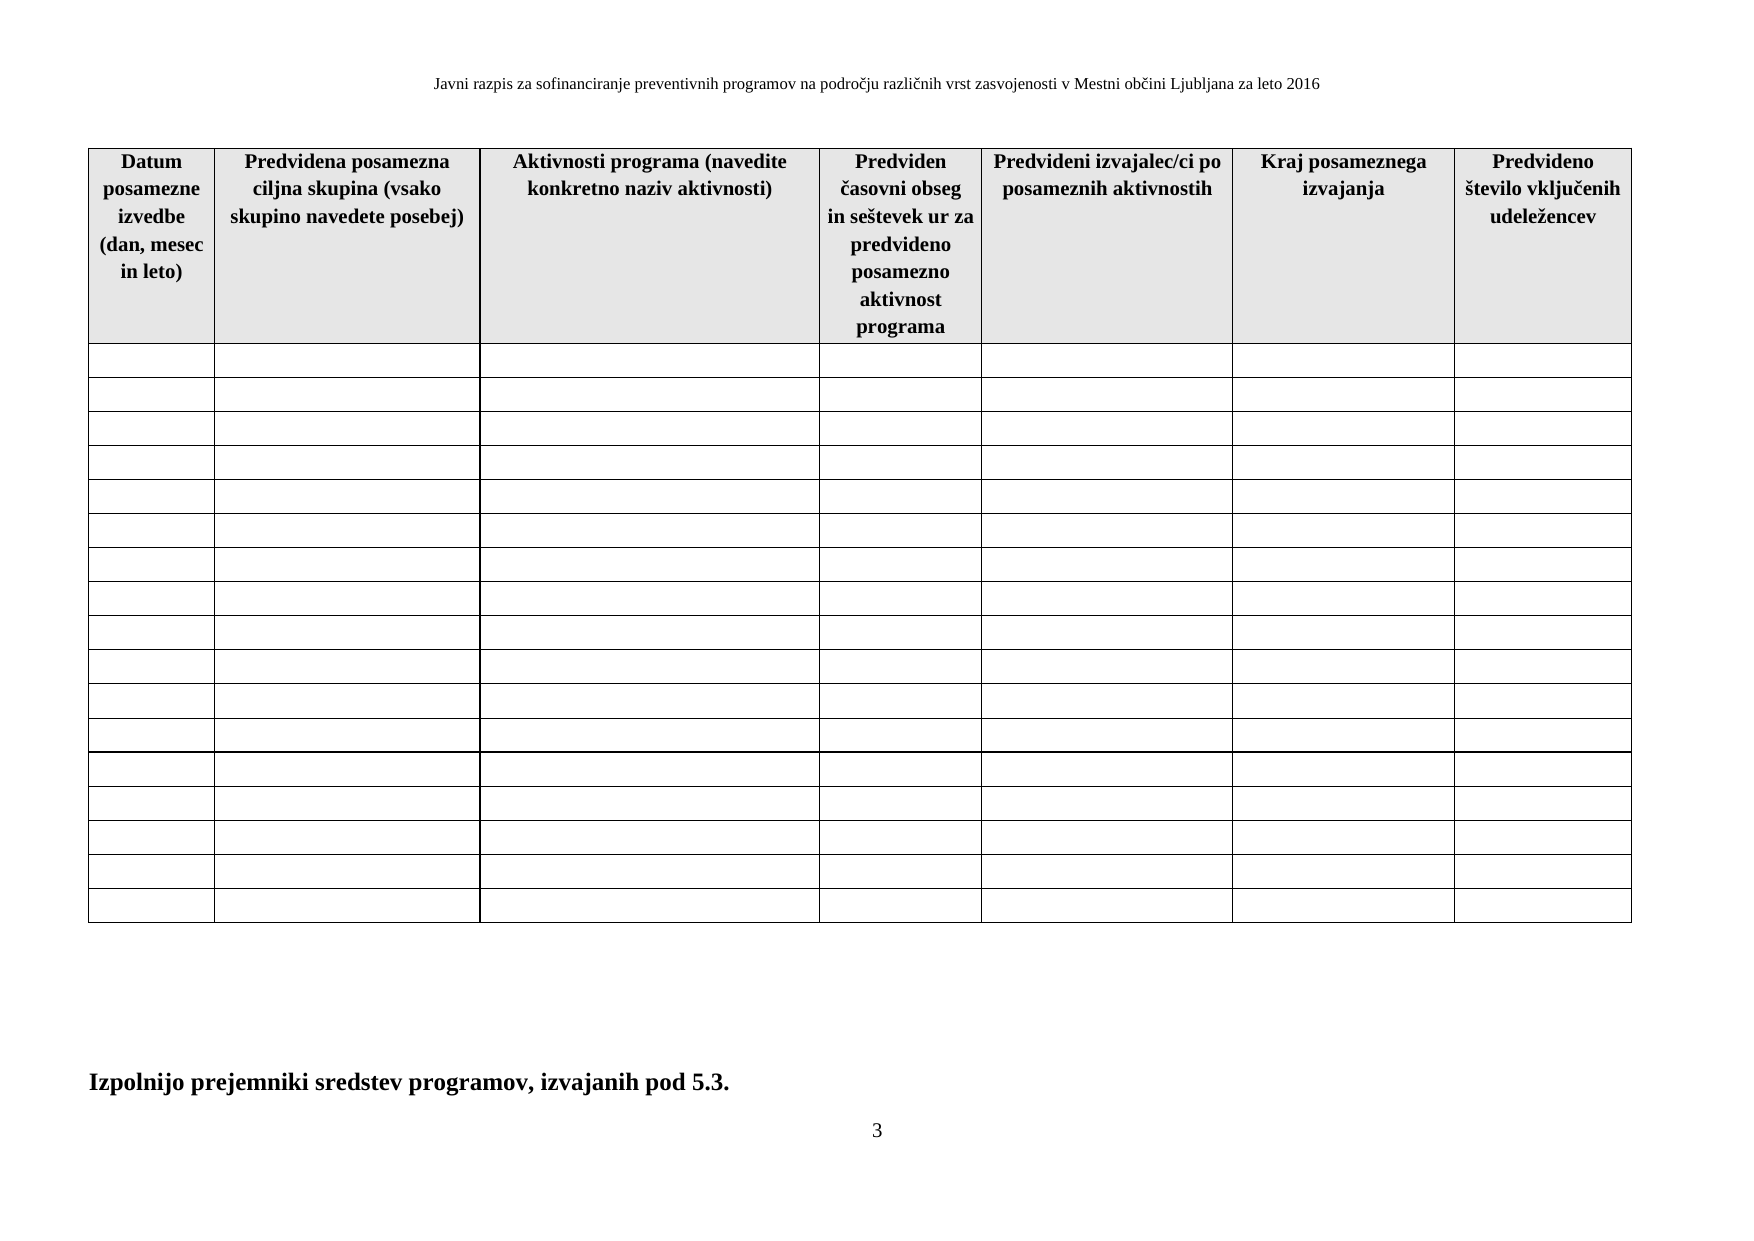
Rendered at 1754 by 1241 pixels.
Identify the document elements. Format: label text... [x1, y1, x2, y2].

table_cell [982, 412, 1232, 445]
table_cell [1233, 344, 1454, 377]
table_cell [1455, 378, 1631, 411]
table_cell [1455, 480, 1631, 513]
table_cell Predviden časovni obseg in seštevek ur za predvideno posamezno aktivnost programa [820, 149, 981, 343]
table_cell [1455, 582, 1631, 615]
table_cell [215, 889, 479, 922]
table_cell [1455, 446, 1631, 479]
table_cell [89, 616, 214, 649]
table_cell [820, 719, 981, 751]
table_cell [820, 480, 981, 513]
table_cell [1455, 821, 1631, 854]
table_cell [89, 446, 214, 479]
table_cell [1455, 787, 1631, 819]
table_cell [89, 821, 214, 854]
table_cell [215, 821, 479, 854]
table_cell [215, 753, 479, 786]
table_cell [89, 889, 214, 922]
table_cell [481, 753, 819, 786]
table_cell [1233, 650, 1454, 683]
table_cell [982, 378, 1232, 411]
table_cell [215, 480, 479, 513]
table_cell [215, 582, 479, 615]
table_cell [820, 787, 981, 819]
table_cell [481, 719, 819, 751]
table_cell [481, 889, 819, 922]
table_cell [820, 514, 981, 547]
table_cell [89, 753, 214, 786]
table_cell [982, 548, 1232, 581]
table_cell [1233, 548, 1454, 581]
table_cell [89, 514, 214, 547]
table_cell [982, 889, 1232, 922]
table_cell [89, 344, 214, 377]
table_cell [481, 412, 819, 445]
table_cell [982, 480, 1232, 513]
table_cell [481, 582, 819, 615]
table_cell [1233, 855, 1454, 888]
table_cell [820, 616, 981, 649]
table_cell Kraj posameznega izvajanja [1233, 149, 1454, 343]
table_cell [1233, 446, 1454, 479]
table_cell [215, 616, 479, 649]
table_cell [215, 684, 479, 717]
table_cell [982, 787, 1232, 819]
table_cell [982, 514, 1232, 547]
table_cell [89, 582, 214, 615]
table_cell [1233, 889, 1454, 922]
table_cell [481, 684, 819, 717]
table_cell [820, 378, 981, 411]
table_cell [215, 344, 479, 377]
table_cell [481, 378, 819, 411]
table_cell [215, 650, 479, 683]
table_cell [982, 616, 1232, 649]
table_cell [215, 855, 479, 888]
table_cell Aktivnosti programa (navedite konkretno naziv aktivnosti) [481, 149, 819, 343]
table_cell [1455, 344, 1631, 377]
text Izpolnijo prejemniki sredstev programov, izvajanih pod 5.3. [89, 1067, 1665, 1095]
table_cell [820, 582, 981, 615]
table_cell [89, 855, 214, 888]
table_cell [89, 719, 214, 751]
table_cell [481, 616, 819, 649]
table_cell [89, 412, 214, 445]
table_cell [89, 650, 214, 683]
table_cell [1233, 753, 1454, 786]
table_cell [1233, 787, 1454, 819]
table_cell [1455, 548, 1631, 581]
table_cell [1233, 412, 1454, 445]
table_cell [982, 344, 1232, 377]
table_cell [1233, 480, 1454, 513]
table_cell [215, 446, 479, 479]
table_cell [1455, 753, 1631, 786]
table_cell [820, 548, 981, 581]
table_cell [215, 412, 479, 445]
table_cell [820, 821, 981, 854]
table_cell [820, 855, 981, 888]
table_cell [89, 684, 214, 717]
table_cell [481, 446, 819, 479]
table_cell [820, 889, 981, 922]
table_cell [89, 378, 214, 411]
table_cell [1233, 582, 1454, 615]
table_cell [1455, 412, 1631, 445]
table_cell [481, 821, 819, 854]
table_cell [820, 684, 981, 717]
table_cell [982, 821, 1232, 854]
table_cell [820, 753, 981, 786]
table_cell [1455, 684, 1631, 717]
table_cell [1455, 650, 1631, 683]
table_cell [982, 446, 1232, 479]
table_cell [89, 548, 214, 581]
table_cell [820, 412, 981, 445]
table_cell [1233, 616, 1454, 649]
table_cell [1455, 719, 1631, 751]
table_cell [1233, 514, 1454, 547]
table_cell [1455, 855, 1631, 888]
table_cell [820, 446, 981, 479]
table_cell [1233, 684, 1454, 717]
table_cell [481, 480, 819, 513]
table_cell Predvidena posamezna ciljna skupina (vsako skupino navedete posebej) [215, 149, 479, 343]
table_cell [215, 548, 479, 581]
table_cell [982, 582, 1232, 615]
table_cell [89, 480, 214, 513]
table_cell [1233, 378, 1454, 411]
table_cell [481, 787, 819, 819]
table_cell [982, 684, 1232, 717]
table_cell [982, 753, 1232, 786]
table_cell [820, 650, 981, 683]
table_cell [481, 344, 819, 377]
table_cell [481, 650, 819, 683]
table_cell [982, 719, 1232, 751]
table_cell [481, 514, 819, 547]
table_cell [1455, 514, 1631, 547]
table_cell [982, 855, 1232, 888]
table_cell [481, 548, 819, 581]
table_cell [215, 787, 479, 819]
table_cell Datum posamezne izvedbe (dan, mesec in leto) [89, 149, 214, 343]
table_cell [820, 344, 981, 377]
table_cell [215, 378, 479, 411]
table_cell Predvideni izvajalec/ci po posameznih aktivnostih [982, 149, 1232, 343]
table_cell [1455, 889, 1631, 922]
table_cell [215, 719, 479, 751]
table_cell [1233, 719, 1454, 751]
table_cell [1233, 821, 1454, 854]
table_cell [481, 855, 819, 888]
table_cell [89, 787, 214, 819]
table_cell Predvideno število vključenih udeležencev [1455, 149, 1631, 343]
table_cell [215, 514, 479, 547]
table_cell [982, 650, 1232, 683]
table_cell [1455, 616, 1631, 649]
